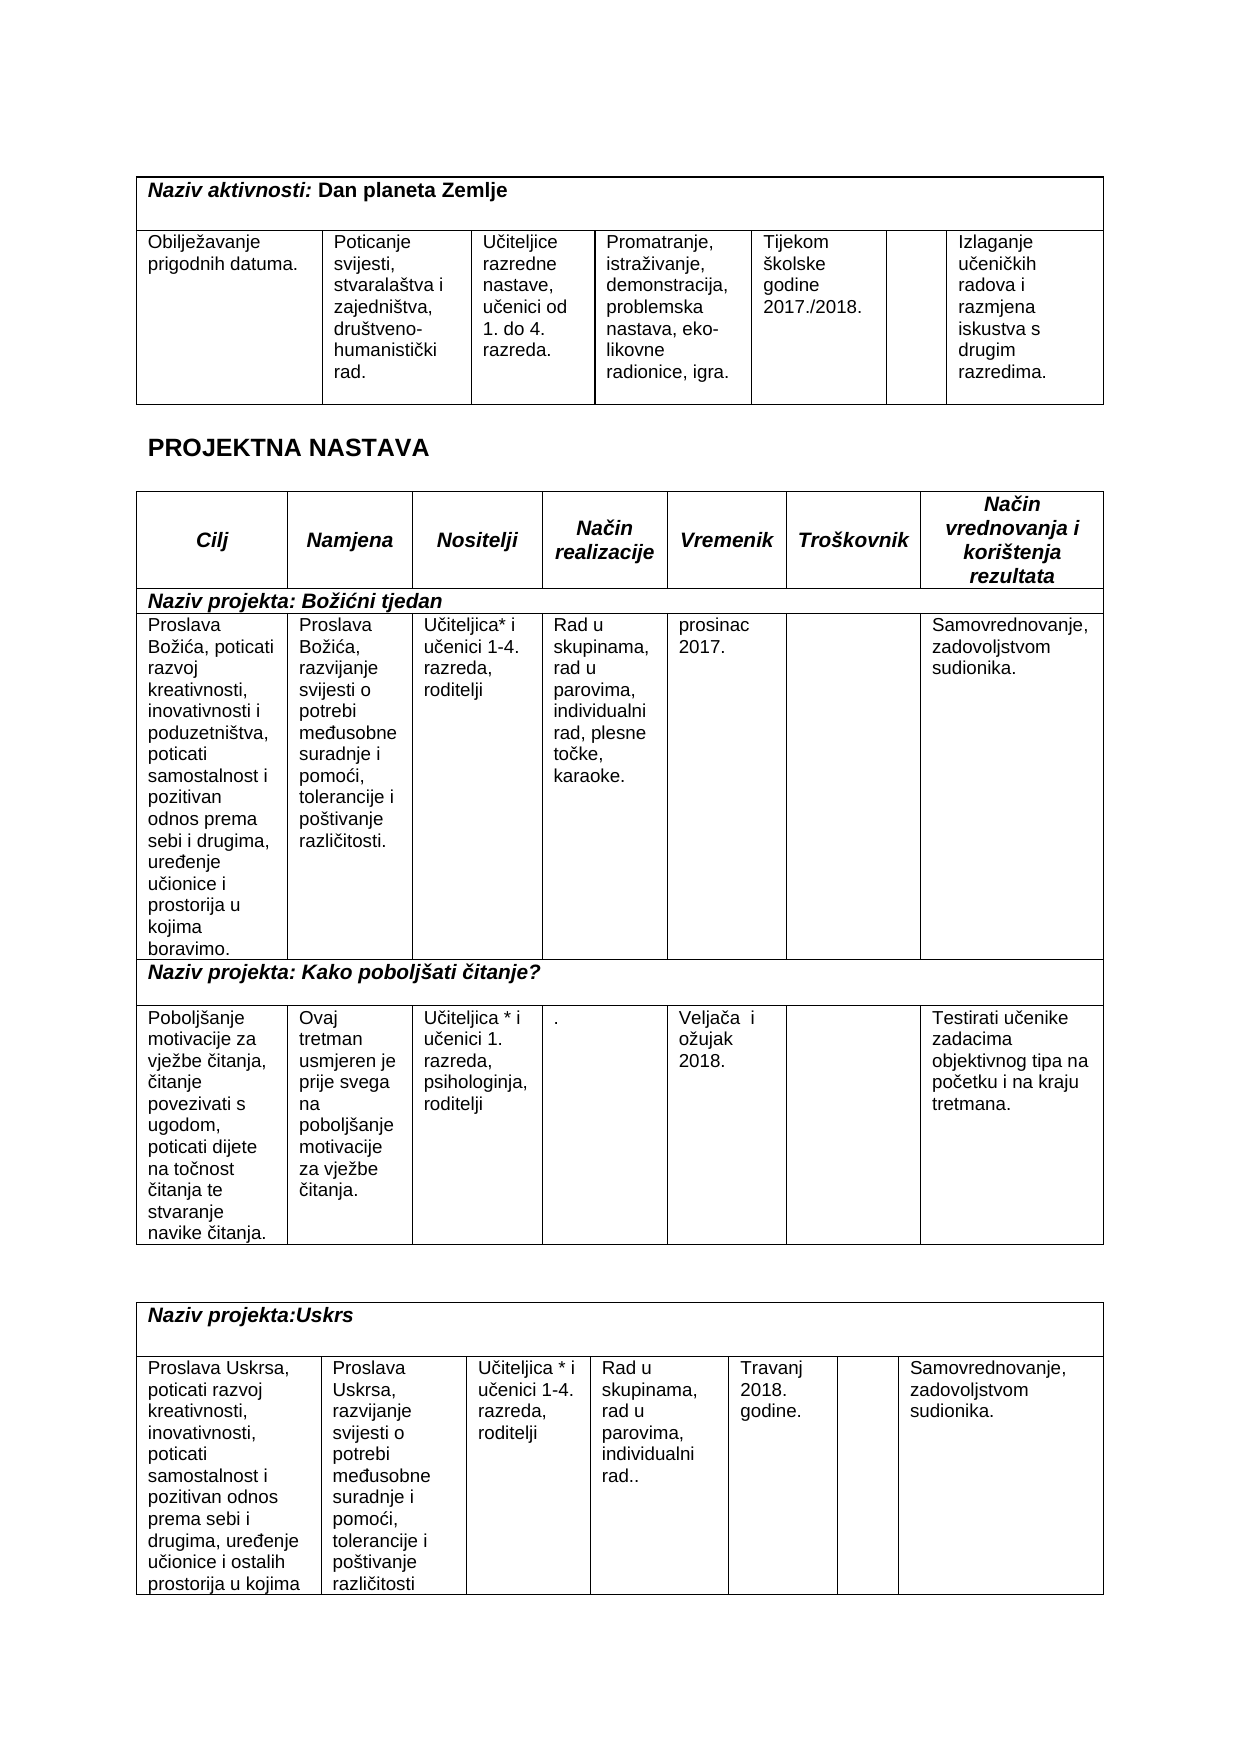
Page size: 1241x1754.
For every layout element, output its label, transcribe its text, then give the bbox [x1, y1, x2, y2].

table_cell prosinac 2017. [668, 614, 786, 959]
table_header Nositelji [413, 492, 542, 588]
table_cell Obilježavanje prigodnih datuma. [137, 231, 322, 404]
table_cell Testirati učenike zadacima objektivnog tipa na početku i na kraju tretmana. [921, 1006, 1103, 1244]
table_cell [787, 614, 920, 959]
table_cell Učiteljica * i učenici 1. razreda, psihologinja, roditelji [413, 1006, 542, 1244]
table_cell . [543, 1006, 667, 1244]
table_cell Naziv projekta: Božićni tjedan [137, 589, 1103, 613]
table_cell Tijekom školske godine 2017./2018. [752, 231, 886, 404]
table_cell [137, 1357, 321, 1594]
table_header Troškovnik [787, 492, 920, 588]
table_header Vremenik [668, 492, 786, 588]
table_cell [467, 1357, 590, 1594]
table_header Namjena [288, 492, 412, 588]
table_cell Promatranje, istraživanje, demonstracija, problemska nastava, eko-likovne radionice, igra. [596, 231, 751, 404]
table_header Način realizacije [543, 492, 667, 588]
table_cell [322, 1357, 466, 1594]
table_cell Ovaj tretman usmjeren je prije svega na poboljšanje motivacije za vježbe čitanja. [288, 1006, 412, 1244]
table_header Naziv projekta:Uskrs [137, 1303, 1103, 1356]
table_cell Izlaganje učeničkih radova i razmjena iskustva s drugim razredima. [947, 231, 1103, 404]
table_cell Poboljšanje motivacije za vježbe čitanja, čitanje povezivati s ugodom, poticati dijete na točnost čitanja te stvaranje navike čitanja. [137, 1006, 287, 1244]
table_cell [729, 1357, 837, 1594]
table_cell [838, 1357, 898, 1594]
table_cell Proslava Božića, poticati razvoj kreativnosti, inovativnosti i poduzetništva, poticati samostalnost i pozitivan odnos prema sebi i drugima, uređenje učionice i prostorija u kojima boravimo. [137, 614, 287, 959]
table_header Način vrednovanja i korištenja rezultata [921, 492, 1103, 588]
table_header Cilj [137, 492, 287, 588]
table_cell Samovrednovanje, zadovoljstvom sudionika. [921, 614, 1103, 959]
table_cell [787, 1006, 920, 1244]
table_cell Naziv projekta: Kako poboljšati čitanje? [137, 960, 1103, 1005]
table_cell Proslava Božića, razvijanje svijesti o potrebi međusobne suradnje i pomoći, tolerancije i poštivanje različitosti. [288, 614, 412, 959]
table_cell Učiteljica* i učenici 1-4. razreda, roditelji [413, 614, 542, 959]
text PROJEKTNA NASTAVA [148, 433, 1093, 462]
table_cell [591, 1357, 728, 1594]
table_cell Rad u skupinama, rad u parovima, individualni rad, plesne točke, karaoke. [543, 614, 667, 959]
table_cell [887, 231, 946, 404]
table_cell Učiteljice razredne nastave, učenici od 1. do 4. razreda. [472, 231, 594, 404]
table_cell Veljača i ožujak 2018. [668, 1006, 786, 1244]
table_cell Poticanje svijesti, stvaralaštva i zajedništva, društveno- humanistički rad. [323, 231, 471, 404]
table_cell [899, 1357, 1103, 1594]
table_header Naziv aktivnosti: Dan planeta Zemlje [137, 178, 1103, 230]
